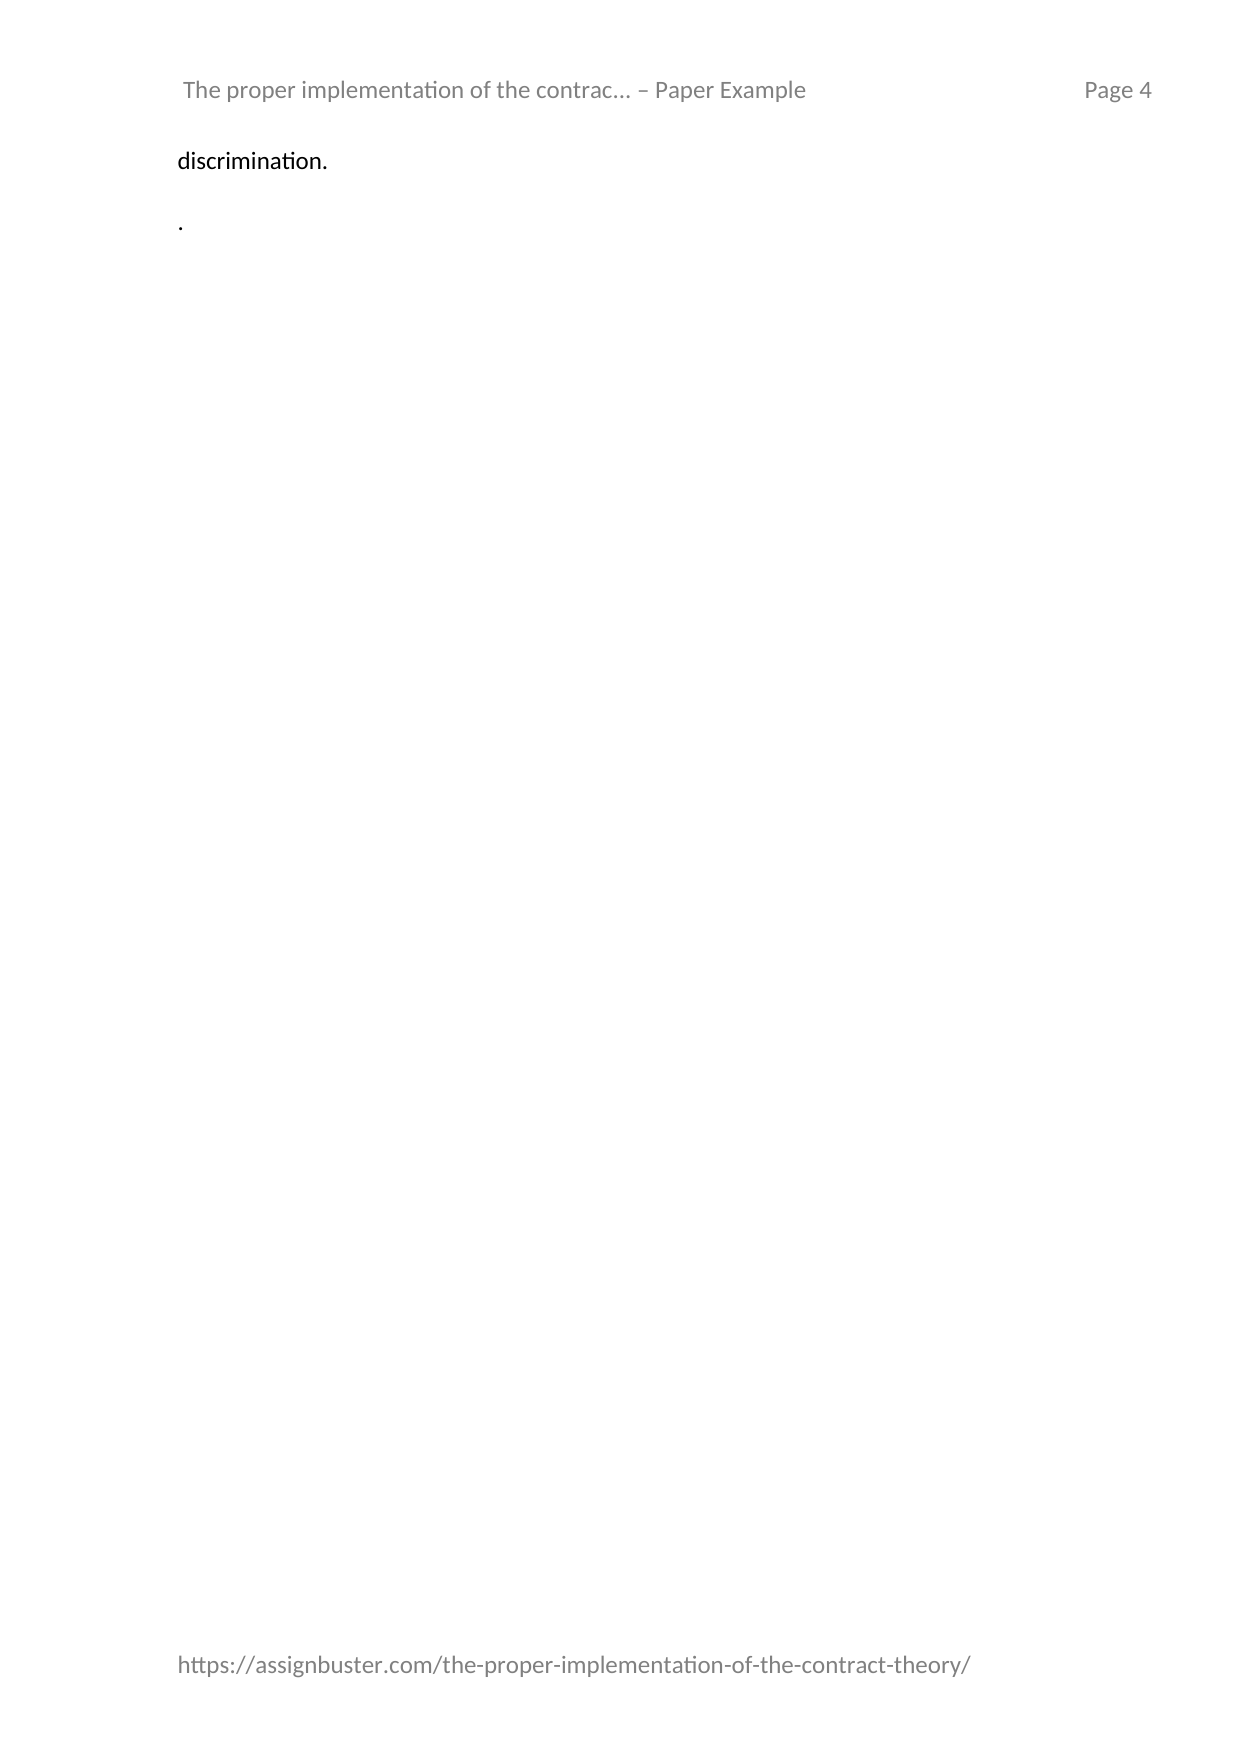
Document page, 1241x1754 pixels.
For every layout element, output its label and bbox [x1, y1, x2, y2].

text [177, 145, 1152, 237]
